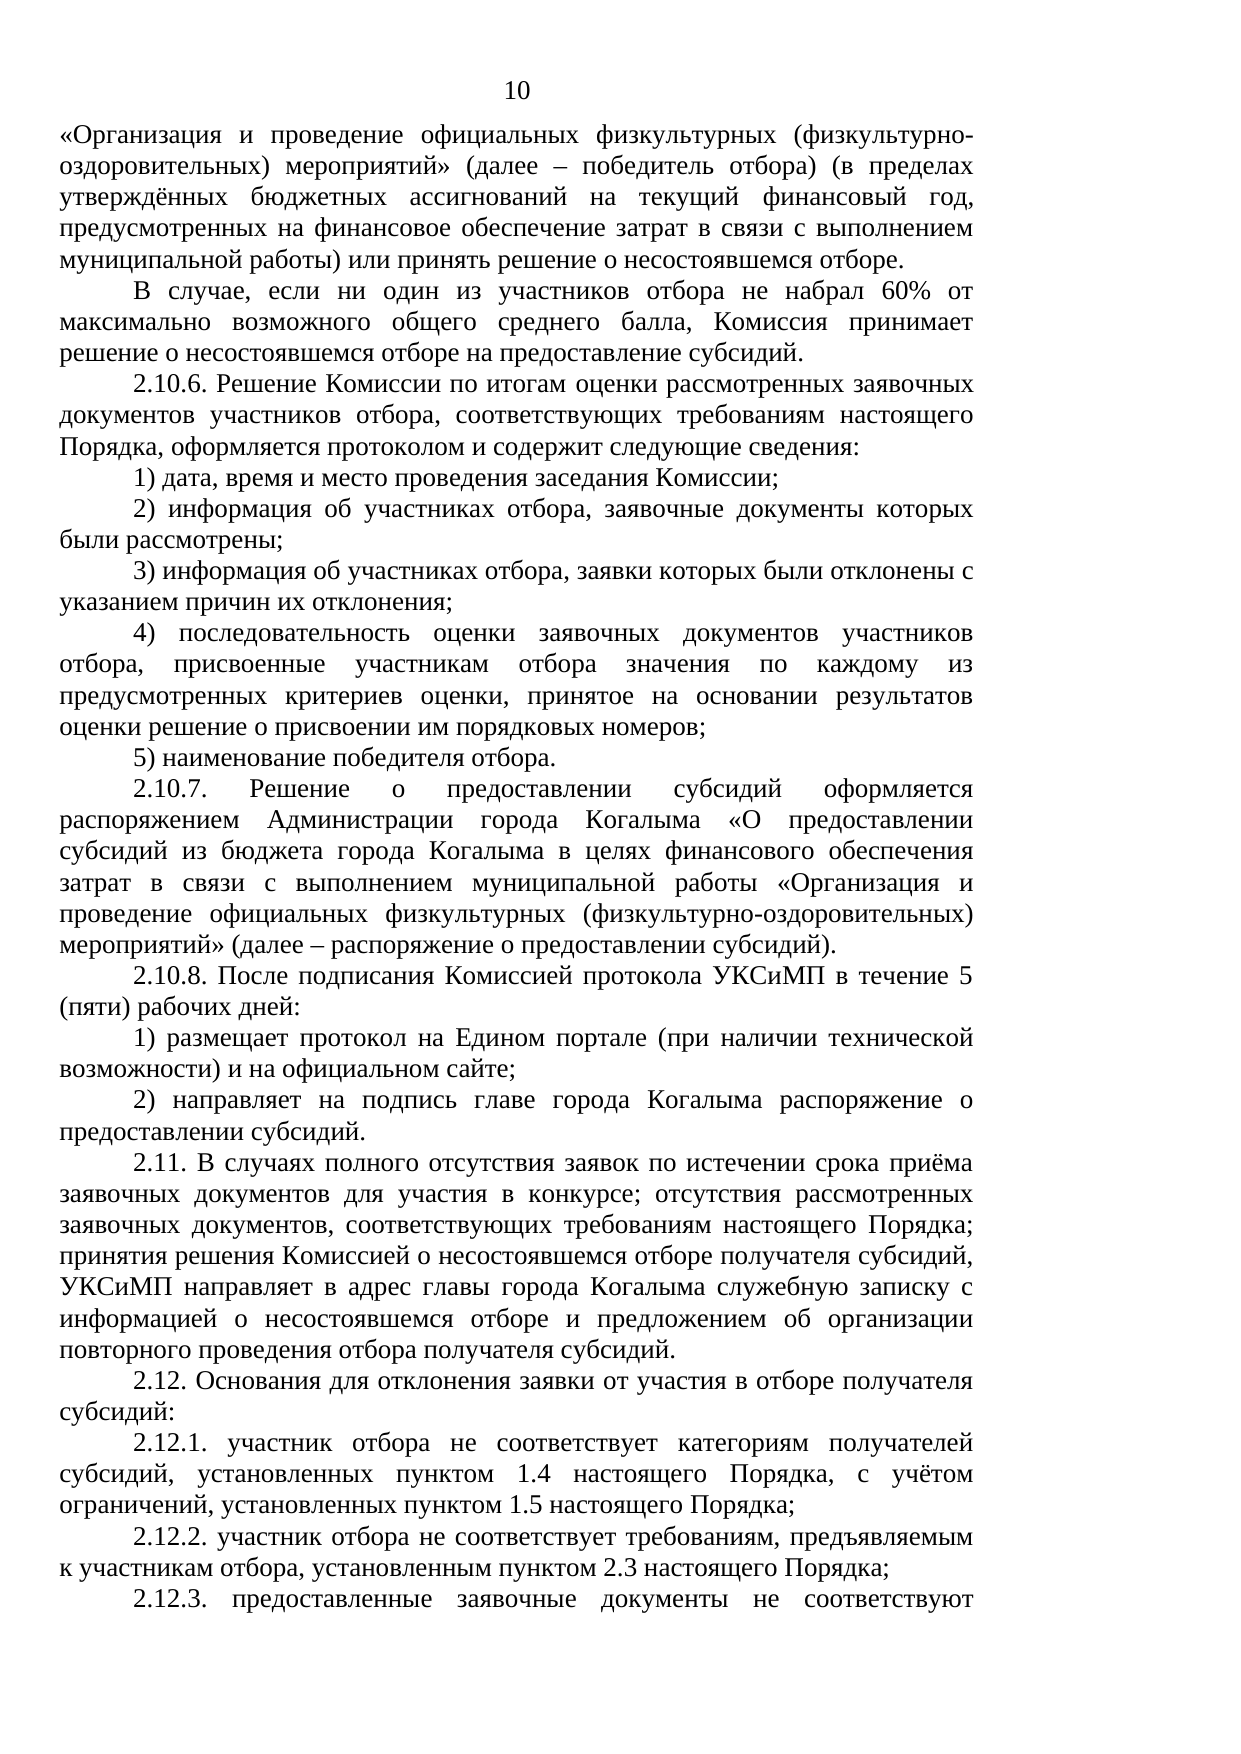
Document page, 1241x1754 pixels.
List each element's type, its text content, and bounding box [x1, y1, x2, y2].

text 2.12.1. участник отбора не соответствует категориям получателей субсидий, установленных пунктом 1.4 настоящего Порядка, с учётом ограничений, установленных пунктом 1.5 настоящего Порядка; [59, 1426, 974, 1520]
text 1) дата, время и место проведения заседания Комиссии; [59, 461, 974, 492]
text 2.10.7. Решение о предоставлении субсидий оформляется распоряжением Администрации города Когалыма «О предоставлении субсидий из бюджета города Когалыма в целях финансового обеспечения затрат в связи с выполнением муниципальной работы «Организация и проведение официальных физкультурных (физкультурно-оздоровительных) мероприятий» (далее – распоряжение о предоставлении субсидий). [59, 772, 974, 959]
text 2.10.8. После подписания Комиссией протокола УКСиМП в течение 5 (пяти) рабочих дней: [59, 959, 974, 1021]
text 3) информация об участниках отбора, заявки которых были отклонены с указанием причин их отклонения; [59, 554, 974, 616]
text 2.12.2. участник отбора не соответствует требованиям, предъявляемым к участникам отбора, установленным пунктом 2.3 настоящего Порядка; [59, 1520, 974, 1582]
text 2) информация об участниках отбора, заявочные документы которых были рассмотрены; [59, 492, 974, 554]
text 2.12.3. предоставленные заявочные документы не соответствуют установленным настоящим Порядком требованиям или предоставлены не в полном объёме; [59, 1582, 974, 1613]
text 2.11. В случаях полного отсутствия заявок по истечении срока приёма заявочных документов для участия в конкурсе; отсутствия рассмотренных заявочных документов, соответствующих требованиям настоящего Порядка; принятия решения Комиссией о несостоявшемся отборе получателя субсидий, УКСиМП направляет в адрес главы города Когалыма служебную записку с информацией о несостоявшемся отборе и предложением об организации повторного проведения отбора получателя субсидий. [59, 1146, 974, 1364]
text 2.12. Основания для отклонения заявки от участия в отборе получателя субсидий: [59, 1364, 974, 1426]
text 2) направляет на подпись главе города Когалыма распоряжение о предоставлении субсидий. [59, 1084, 974, 1146]
text 2.10.6. Решение Комиссии по итогам оценки рассмотренных заявочных документов участников отбора, соответствующих требованиям настоящего Порядка, оформляется протоколом и содержит следующие сведения: [59, 367, 974, 461]
text 1) размещает протокол на Едином портале (при наличии технической возможности) и на официальном сайте; [59, 1021, 974, 1084]
text В случае, если ни один из участников отбора не набрал 60% от максимально возможного общего среднего балла, Комиссия принимает решение о несостоявшемся отборе на предоставление субсидий. [59, 274, 974, 367]
text 5) наименование победителя отбора. [59, 741, 974, 772]
text 4) последовательность оценки заявочных документов участников отбора, присвоенные участникам отбора значения по каждому из предусмотренных критериев оценки, принятое на основании результатов оценки решение о присвоении им порядковых номеров; [59, 616, 974, 741]
